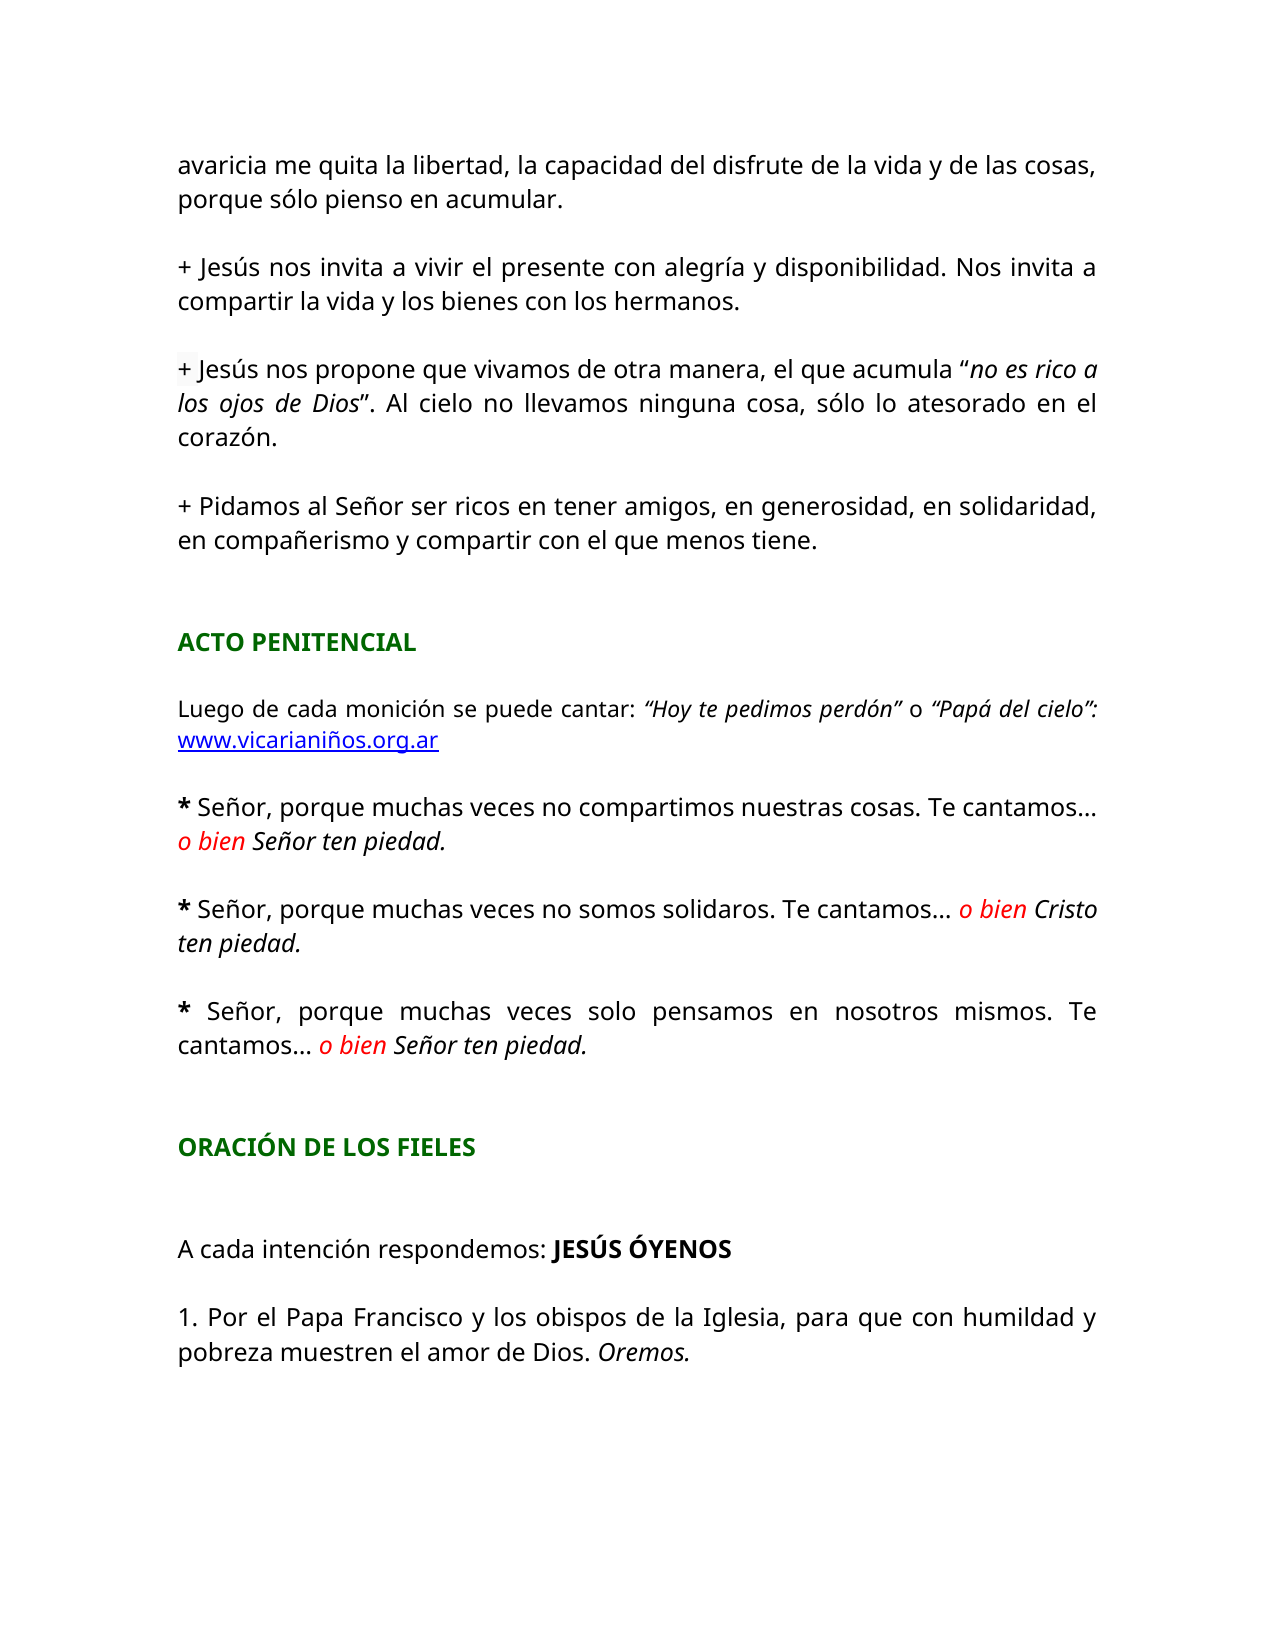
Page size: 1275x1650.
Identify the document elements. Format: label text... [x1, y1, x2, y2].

text A cada intención respondemos: JESÚS ÓYENOS [177, 1232, 1098, 1266]
text + Jesús nos propone que vivamos de otra manera, el que acumula “no es rico a los ojos de Dios”. Al cielo no llevamos ninguna cosa, sólo lo atesorado en el corazón. [177, 386, 1098, 454]
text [177, 148, 1098, 216]
text Luego de cada monición se puede cantar: “Hoy te pedimos perdón” o “Papá del cielo”: www.vicarianiños.org.ar [177, 693, 1098, 755]
text * Señor, porque muchas veces no somos solidaros. Te cantamos… o bien Cristo ten piedad. [177, 891, 1098, 959]
text * Señor, porque muchas veces solo pensamos en nosotros mismos. Te cantamos… o bien Señor ten piedad. [177, 993, 1098, 1062]
text 1. Por el Papa Francisco y los obispos de la Iglesia, para que con humildad y pobreza muestren el amor de Dios. Oremos. [177, 1300, 1098, 1368]
text + Pidamos al Señor ser ricos en tener amigos, en generosidad, en solidaridad, en compañerismo y compartir con el que menos tiene. [177, 488, 1098, 556]
text ACTO PENITENCIAL [177, 624, 1098, 658]
text * Señor, porque muchas veces no compartimos nuestras cosas. Te cantamos… o bien Señor ten piedad. [177, 789, 1098, 857]
text ORACIÓN DE LOS FIELES [177, 1130, 1098, 1164]
text + Jesús nos invita a vivir el presente con alegría y disponibilidad. Nos invita a compartir la vida y los bienes con los hermanos. [177, 250, 1098, 318]
